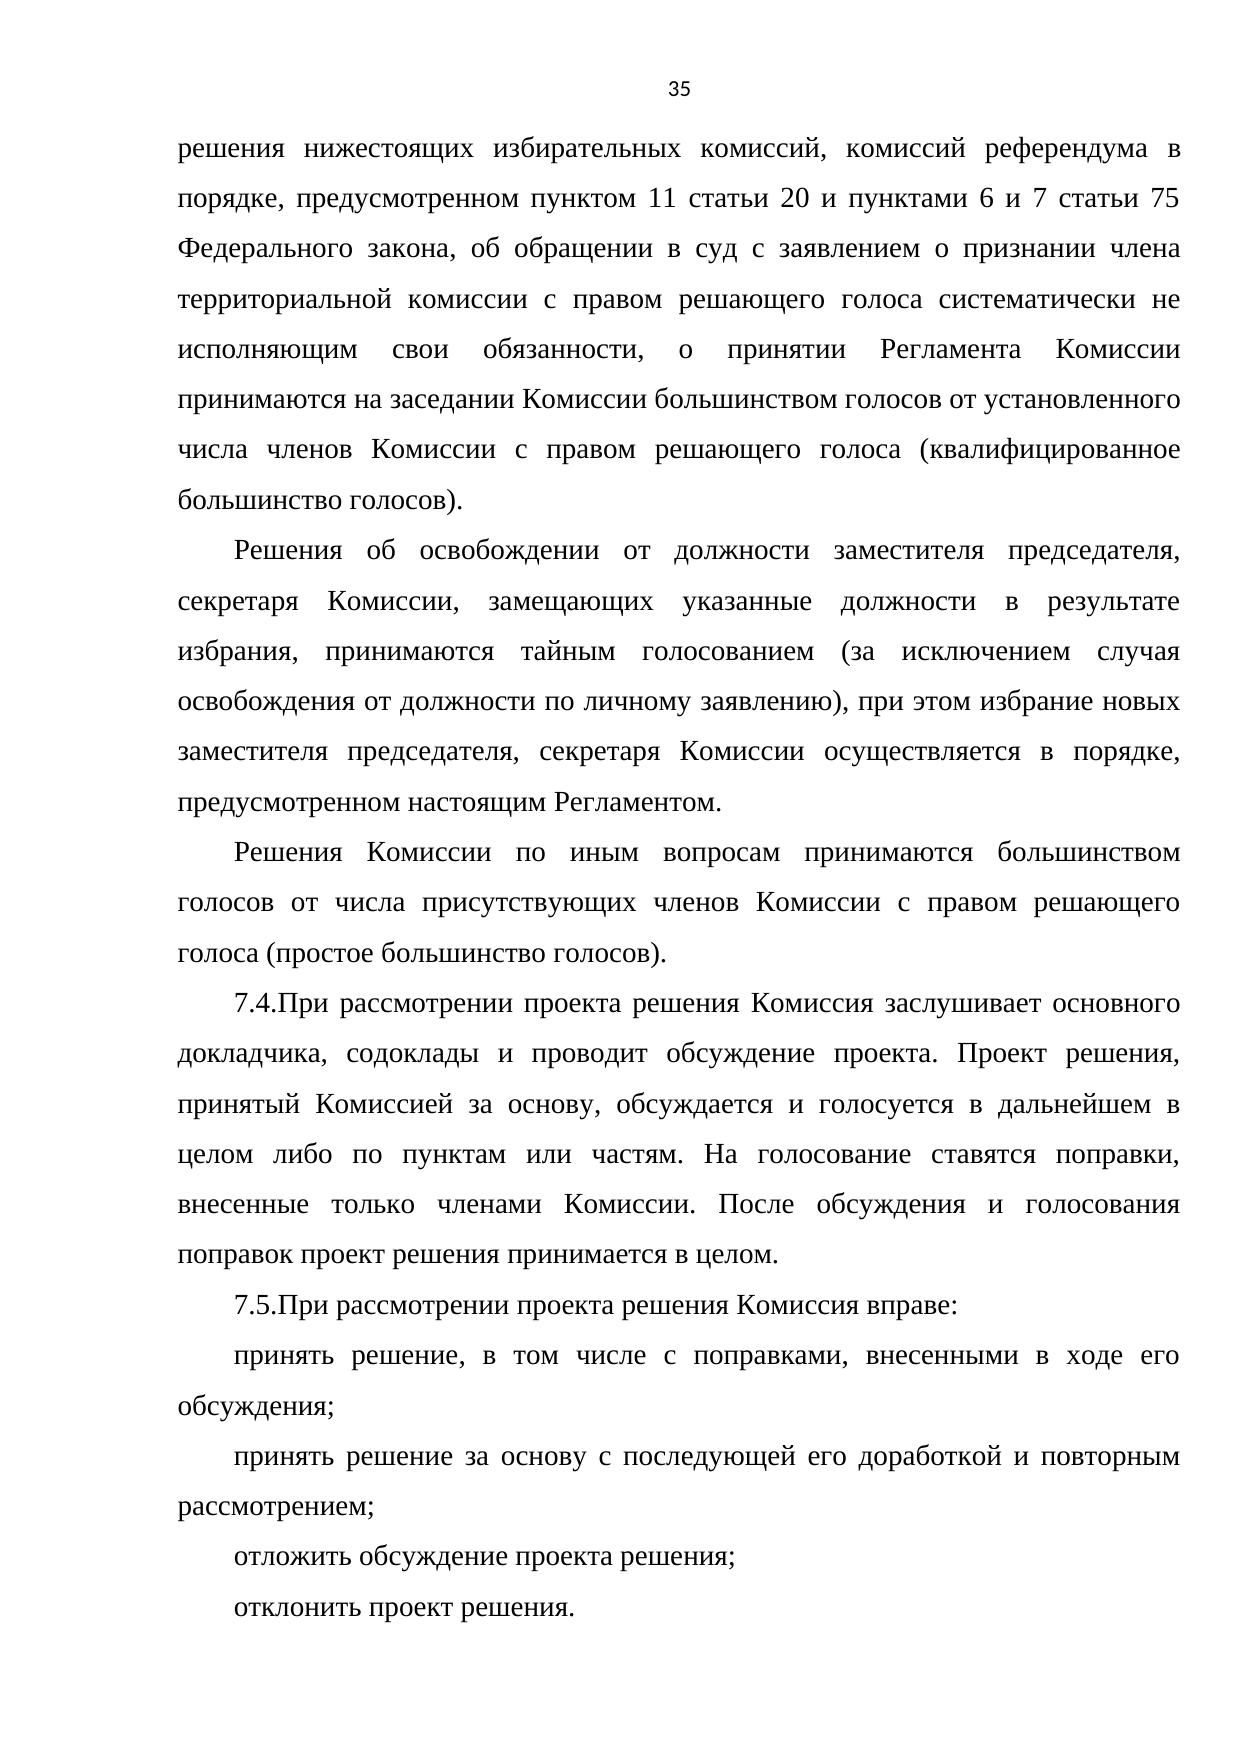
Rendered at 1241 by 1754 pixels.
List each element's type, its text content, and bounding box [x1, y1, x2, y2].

text принять решение, в том числе с поправками, внесенными в ходе его обсуждения; [177, 1337, 1181, 1421]
text 7.5.При рассмотрении проекта решения Комиссия вправе: [177, 1287, 1181, 1321]
text принять решение за основу с последующей его доработкой и повторным рассмотрением; [177, 1438, 1181, 1522]
text отложить обсуждение проекта решения; [177, 1538, 1181, 1572]
text Решения Комиссии по иным вопросам принимаются большинством голосов от числа присутствующих членов Комиссии с правом решающего голоса (простое большинство голосов). [177, 834, 1181, 968]
text 7.4.При рассмотрении проекта решения Комиссия заслушивает основного докладчика, содоклады и проводит обсуждение проекта. Проект решения, принятый Комиссией за основу, обсуждается и голосуется в дальнейшем в целом либо по пунктам или частям. На голосование ставятся поправки, внесенные только членами Комиссии. После обсуждения и голосования поправок проект решения принимается в целом. [177, 985, 1181, 1270]
text отклонить проект решения. [177, 1589, 1181, 1622]
text Решения об освобождении от должности заместителя председателя, секретаря Комиссии, замещающих указанные должности в результате избрания, принимаются тайным голосованием (за исключением случая освобождения от должности по личному заявлению), при этом избрание новых заместителя председателя, секретаря Комиссии осуществляется в порядке, предусмотренном настоящим Регламентом. [177, 532, 1181, 817]
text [177, 130, 1181, 516]
